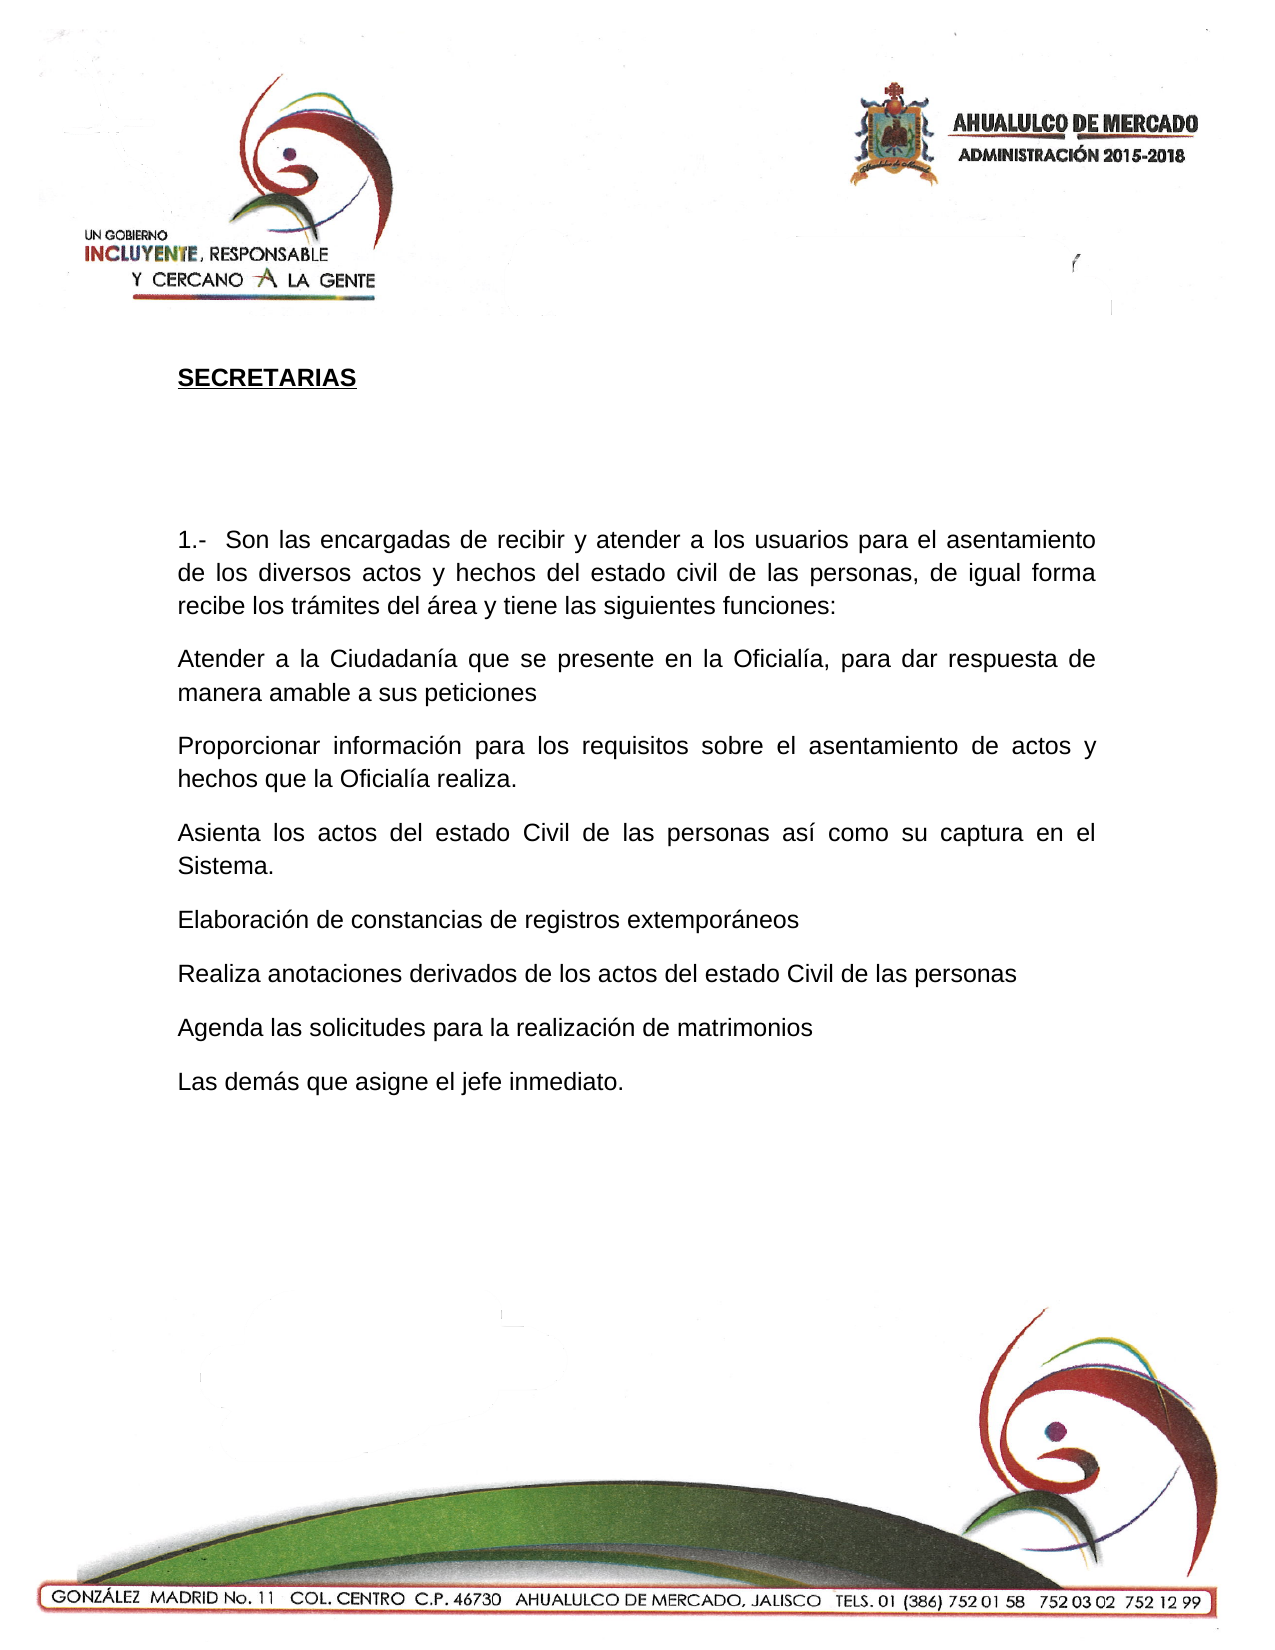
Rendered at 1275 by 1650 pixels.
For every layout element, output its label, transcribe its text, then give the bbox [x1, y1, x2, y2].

text Atender a la Ciudadanía que se presente en la Oficialía, para dar respuesta de manera amable a sus peticiones [177, 644, 1098, 706]
text Asienta los actos del estado Civil de las personas así como su captura en el Sistema. [177, 818, 1098, 880]
picture [23, 1290, 1237, 1642]
text SECRETARIAS [177, 363, 1098, 392]
text Proporcionar información para los requisitos sobre el asentamiento de actos y hechos que la Oficialía realiza. [177, 731, 1098, 793]
text Realiza anotaciones derivados de los actos del estado Civil de las personas [177, 959, 1098, 988]
picture [38, 29, 1237, 316]
text Elaboración de constancias de registros extemporáneos [177, 905, 1098, 934]
text Agenda las solicitudes para la realización de matrimonios [177, 1013, 1098, 1042]
text Las demás que asigne el jefe inmediato. [177, 1067, 1098, 1095]
text 1.- Son las encargadas de recibir y atender a los usuarios para el asentamiento de los diversos actos y hechos del estado civil de las personas, de igual forma recibe los trámites del área y tiene las siguientes funciones: [177, 524, 1098, 619]
